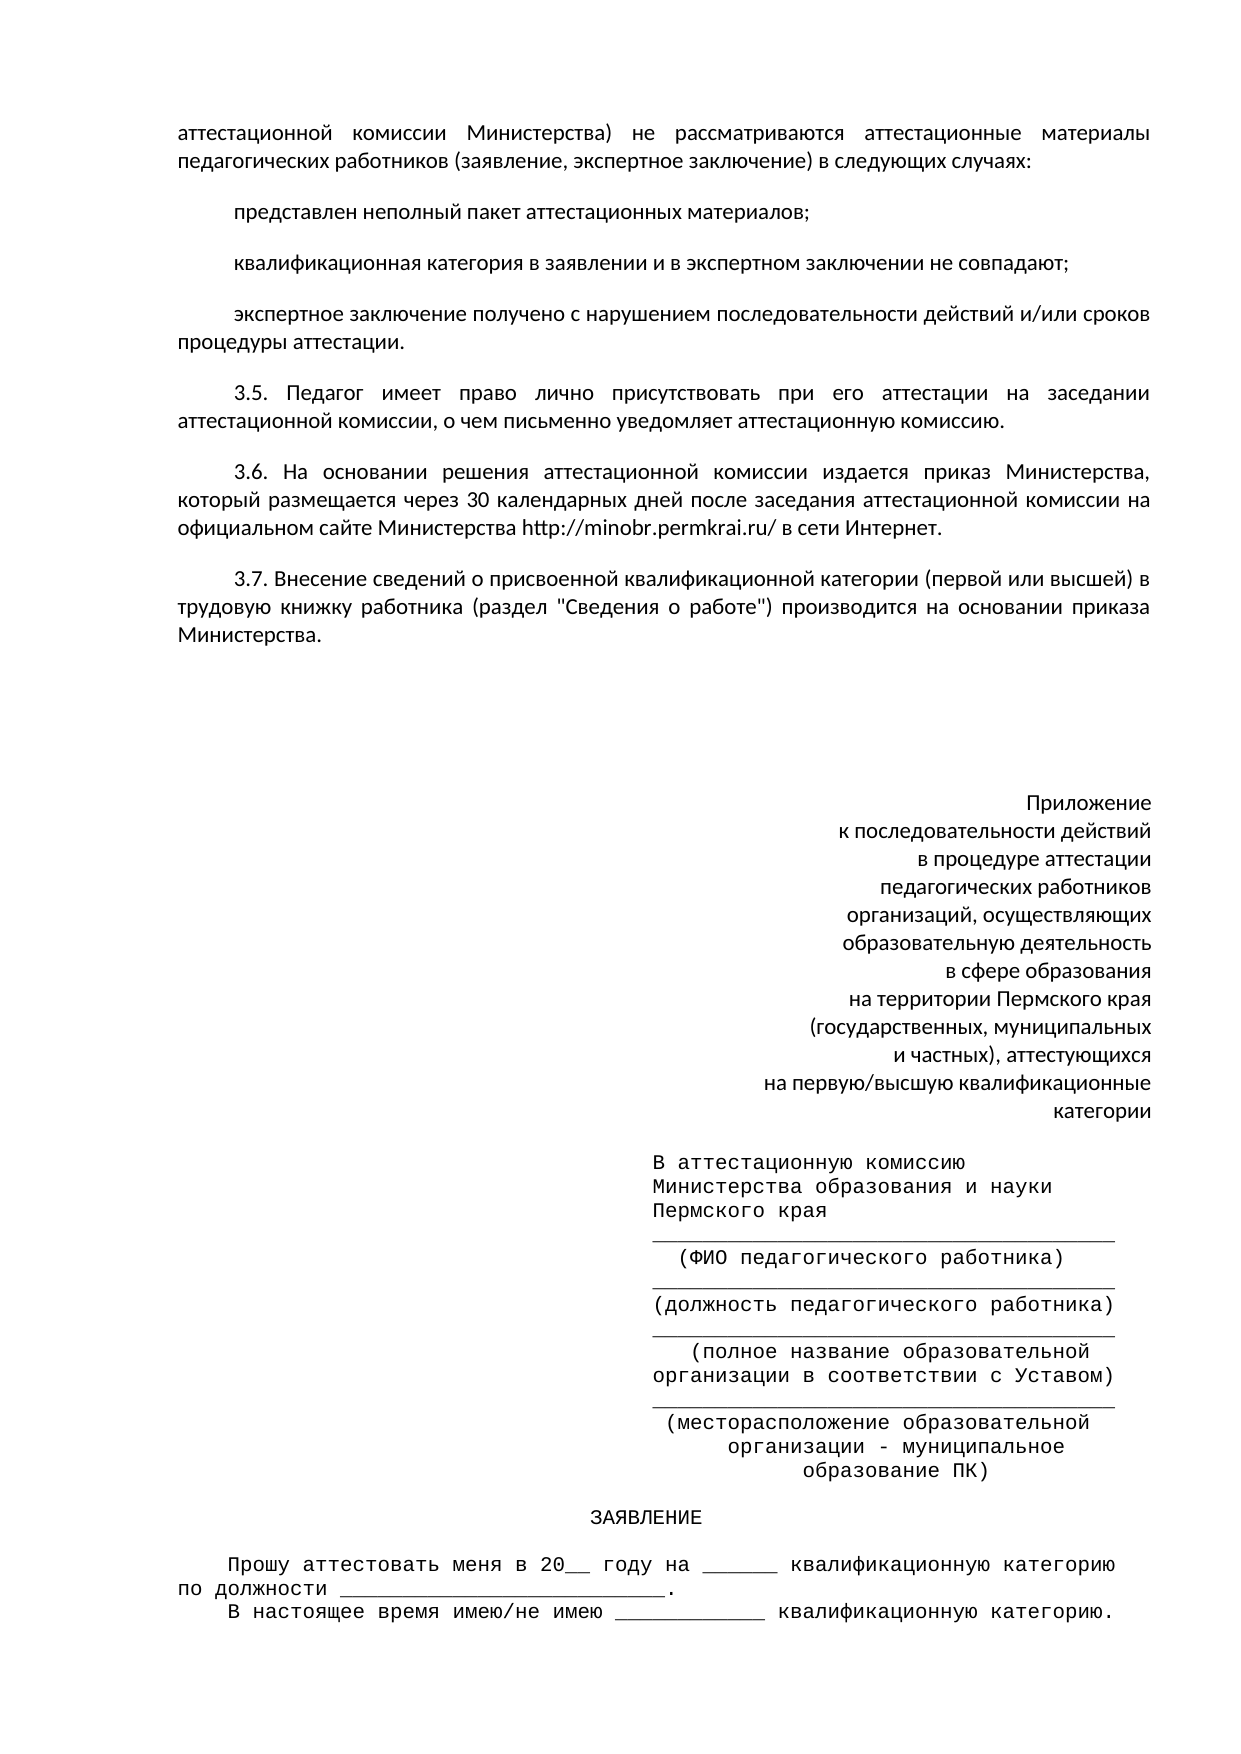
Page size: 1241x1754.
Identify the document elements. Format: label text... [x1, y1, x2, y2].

text (должность педагогического работника) [177, 1294, 1152, 1318]
text Министерства образования и науки [177, 1176, 1152, 1199]
text и частных), аттестующихся [177, 1040, 1152, 1068]
text (ФИО педагогического работника) [177, 1247, 1152, 1271]
text к последовательности действий [177, 816, 1152, 844]
text образовательную деятельность [177, 928, 1152, 956]
text в сфере образования [177, 956, 1152, 984]
text по должности __________________________. [177, 1578, 1152, 1602]
text _____________________________________ [177, 1318, 1152, 1341]
text _____________________________________ [177, 1389, 1152, 1412]
text организации в соответствии с Уставом) [177, 1365, 1152, 1389]
text педагогических работников [177, 872, 1152, 900]
text (месторасположение образовательной [177, 1412, 1152, 1436]
text на первую/высшую квалификационные [177, 1068, 1152, 1096]
text представлен неполный пакет аттестационных материалов; [177, 197, 1152, 225]
text _____________________________________ [177, 1223, 1152, 1247]
text квалификационная категория в заявлении и в экспертном заключении не совпадают; [177, 248, 1152, 276]
text В настоящее время имею/не имею ____________ квалификационную категорию. [177, 1602, 1152, 1625]
text категории [177, 1096, 1152, 1124]
text 3.6. На основании решения аттестационной комиссии издается приказ Министерства, который размещается через 30 календарных дней после заседания аттестационной комиссии на официальном сайте Министерства http://minobr.permkrai.ru/ в сети Интернет. [177, 457, 1152, 541]
text Прошу аттестовать меня в 20__ году на ______ квалификационную категорию [177, 1554, 1152, 1578]
text Приложение [177, 788, 1152, 816]
text 3.5. Педагог имеет право лично присутствовать при его аттестации на заседании аттестационной комиссии, о чем письменно уведомляет аттестационную комиссию. [177, 378, 1152, 434]
text в процедуре аттестации [177, 844, 1152, 872]
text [177, 118, 1152, 174]
text образование ПК) [177, 1460, 1152, 1483]
text Пермского края [177, 1199, 1152, 1223]
text _____________________________________ [177, 1271, 1152, 1294]
text на территории Пермского края [177, 984, 1152, 1012]
text (государственных, муниципальных [177, 1012, 1152, 1040]
text организации - муниципальное [177, 1436, 1152, 1460]
text ЗАЯВЛЕНИЕ [177, 1507, 1152, 1531]
text 3.7. Внесение сведений о присвоенной квалификационной категории (первой или высшей) в трудовую книжку работника (раздел "Сведения о работе") производится на основании приказа Министерства. [177, 564, 1152, 648]
text экспертное заключение получено с нарушением последовательности действий и/или сроков процедуры аттестации. [177, 299, 1152, 355]
text В аттестационную комиссию [177, 1152, 1152, 1176]
text организаций, осуществляющих [177, 900, 1152, 928]
text (полное название образовательной [177, 1341, 1152, 1365]
